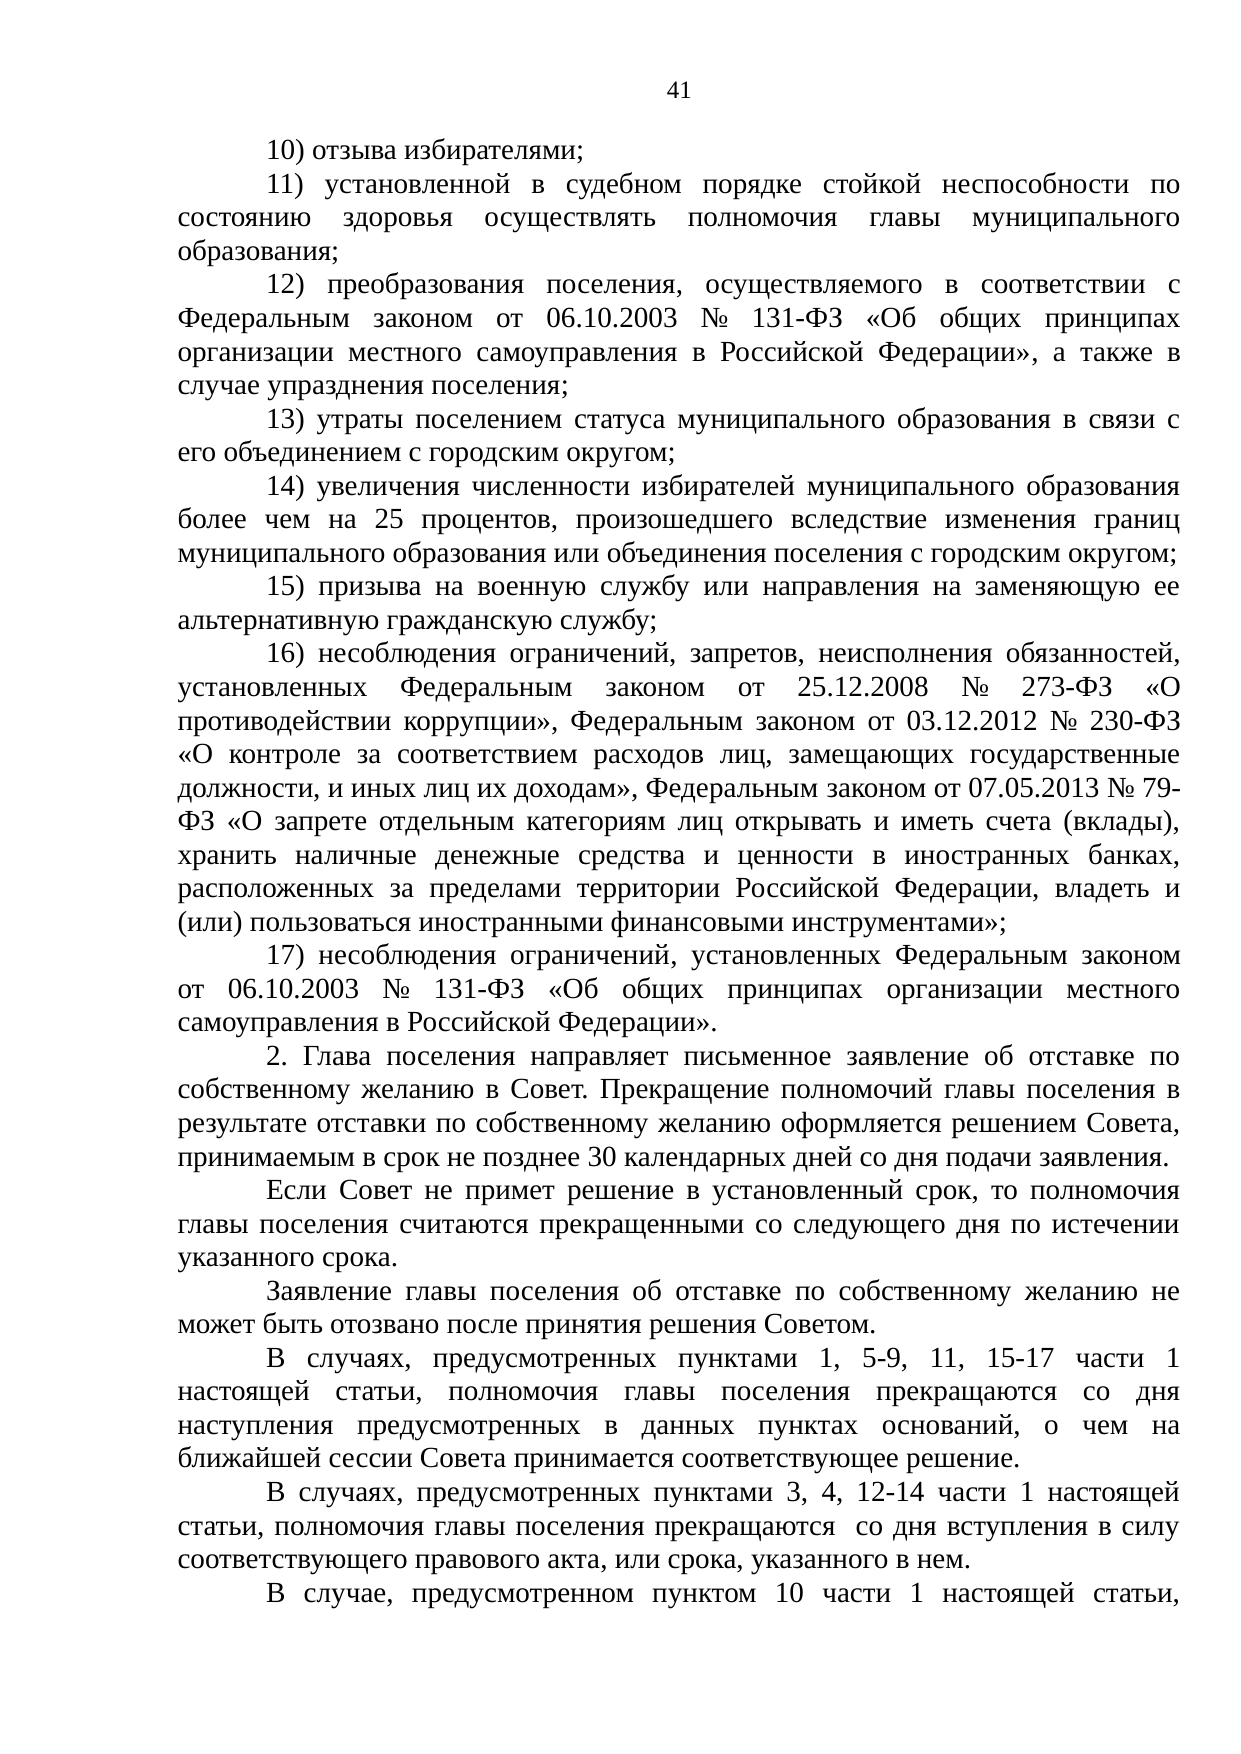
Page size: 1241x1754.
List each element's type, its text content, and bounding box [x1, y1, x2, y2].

text 10) отзыва избирателями; [177, 132, 1181, 166]
text В случаях, предусмотренных пунктами 1, 5-9, 11, 15-17 части 1 настоящей статьи, полномочия главы поселения прекращаются со дня наступления предусмотренных в данных пунктах оснований, о чем на ближайшей сессии Совета принимается соответствующее решение. [177, 1340, 1181, 1474]
text 14) увеличения численности избирателей муниципального образования более чем на 25 процентов, произошедшего вследствие изменения границ муниципального образования или объединения поселения с городским округом; [177, 468, 1181, 568]
text 15) призыва на военную службу или направления на заменяющую ее альтернативную гражданскую службу; [177, 568, 1181, 636]
text В случаях, предусмотренных пунктами 3, 4, 12-14 части 1 настоящей статьи, полномочия главы поселения прекращаются со дня вступления в силу соответствующего правового акта, или срока, указанного в нем. [177, 1474, 1181, 1575]
text 12) преобразования поселения, осуществляемого в соответствии с Федеральным законом от 06.10.2003 № 131-ФЗ «Об общих принципах организации местного самоуправления в Российской Федерации», а также в случае упразднения поселения; [177, 267, 1181, 401]
text Если Совет не примет решение в установленный срок, то полномочия главы поселения считаются прекращенными со следующего дня по истечении указанного срока. [177, 1172, 1181, 1273]
text 11) установленной в судебном порядке стойкой неспособности по состоянию здоровья осуществлять полномочия главы муниципального образования; [177, 166, 1181, 267]
text 2. Глава поселения направляет письменное заявление об отставке по собственному желанию в Совет. Прекращение полномочий главы поселения в результате отставки по собственному желанию оформляется решением Совета, принимаемым в срок не позднее 30 календарных дней со дня подачи заявления. [177, 1038, 1181, 1172]
text 16) несоблюдения ограничений, запретов, неисполнения обязанностей, установленных Федеральным законом от 25.12.2008 № 273-ФЗ «О противодействии коррупции», Федеральным законом от 03.12.2012 № 230-ФЗ «О контроле за соответствием расходов лиц, замещающих государственные должности, и иных лиц их доходам», Федеральным законом от 07.05.2013 № 79-ФЗ «О запрете отдельным категориям лиц открывать и иметь счета (вклады), хранить наличные денежные средства и ценности в иностранных банках, расположенных за пределами территории Российской Федерации, владеть и (или) пользоваться иностранными финансовыми инструментами»; [177, 636, 1181, 937]
text 17) несоблюдения ограничений, установленных Федеральным законом от 06.10.2003 № 131-ФЗ «Об общих принципах организации местного самоуправления в Российской Федерации». [177, 937, 1181, 1038]
text 13) утраты поселением статуса муниципального образования в связи с его объединением с городским округом; [177, 401, 1181, 468]
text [177, 1575, 1181, 1608]
text Заявление главы поселения об отставке по собственному желанию не может быть отозвано после принятия решения Советом. [177, 1273, 1181, 1340]
